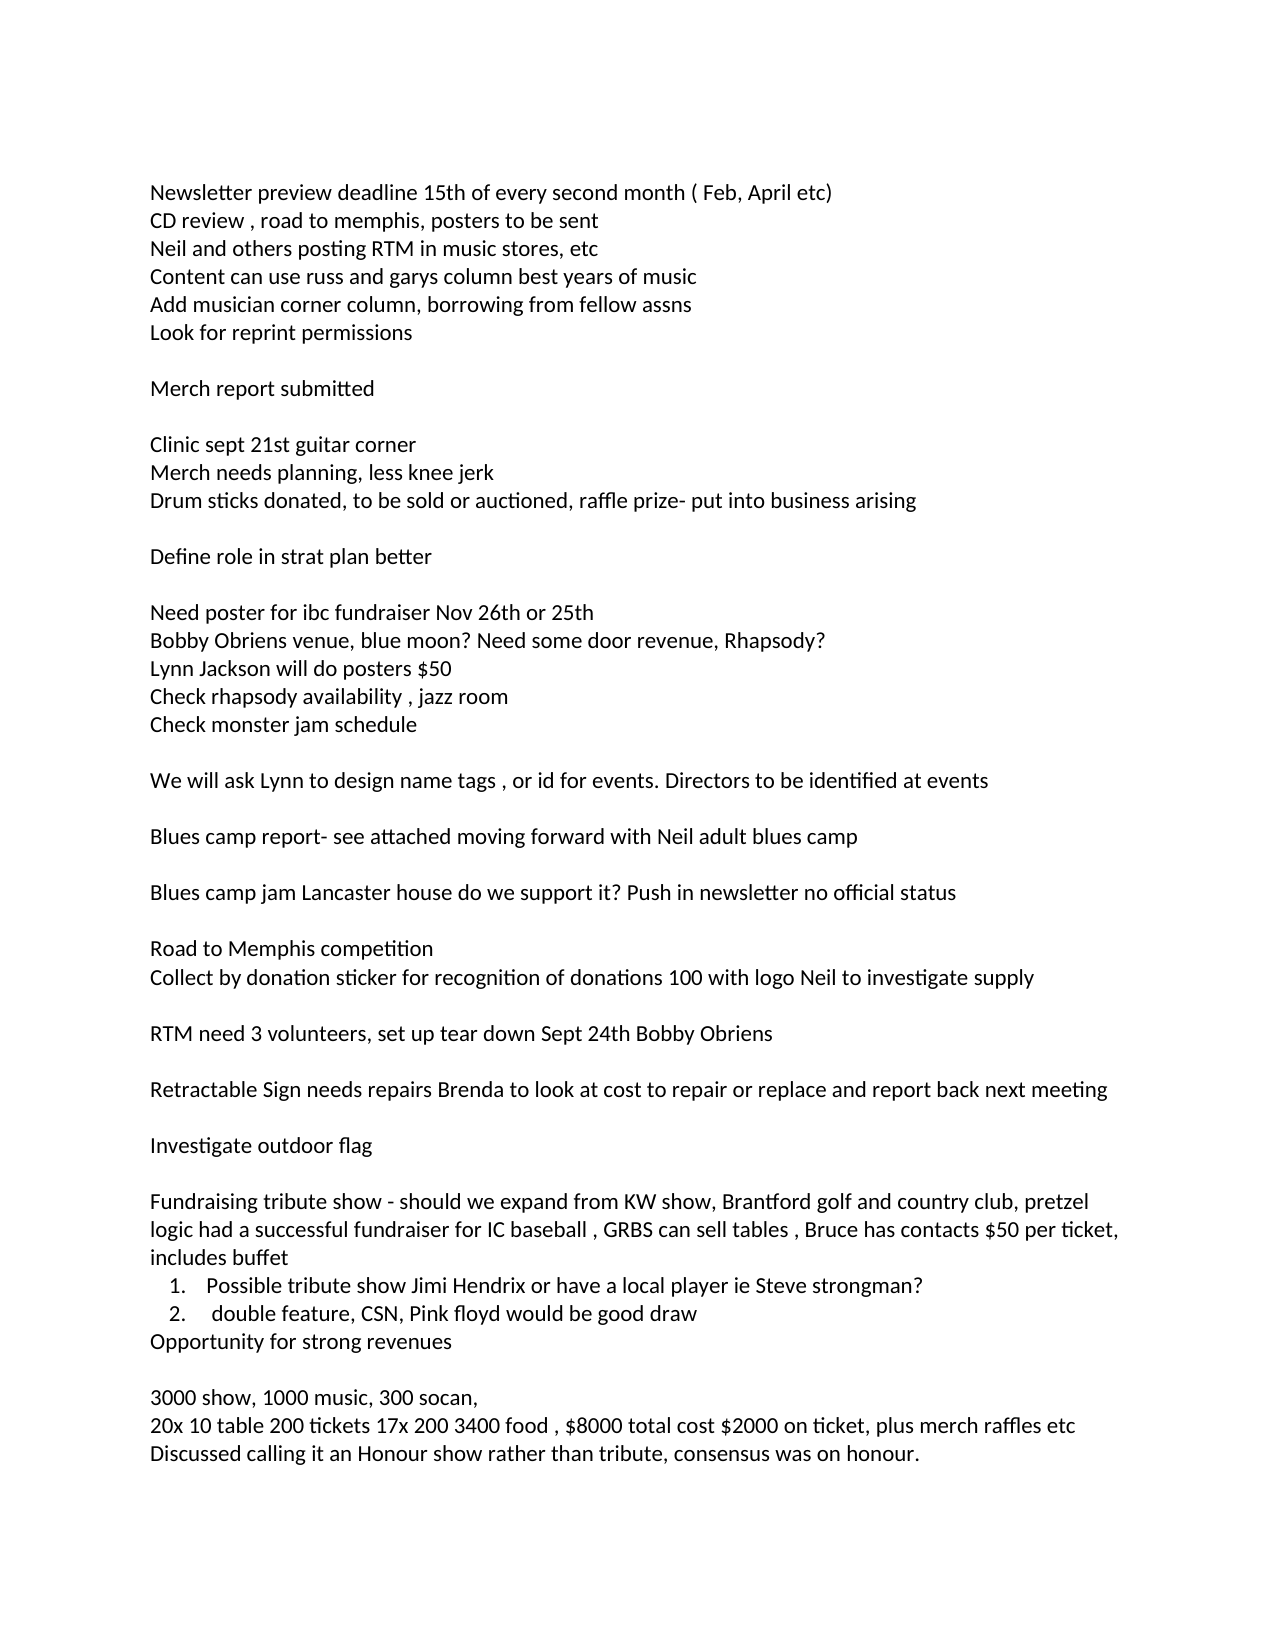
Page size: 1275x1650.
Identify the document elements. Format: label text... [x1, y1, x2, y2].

list Possible tribute show Jimi Hendrix or have a local player ie Steve strongman? [169, 1271, 1125, 1299]
text Merch needs planning, less knee jerk [150, 458, 1125, 486]
text Fundraising tribute show - should we expand from KW show, Brantford golf and country club, pretzel logic had a successful fundraiser for IC baseball , GRBS can sell tables , Bruce has contacts $50 per ticket, includes buffet [150, 1187, 1125, 1271]
text Check rhapsody availability , jazz room [150, 682, 1125, 710]
list double feature, CSN, Pink floyd would be good draw [169, 1299, 1125, 1327]
text Look for reprint permissions [150, 318, 1125, 346]
text Bobby Obriens venue, blue moon? Need some door revenue, Rhapsody? [150, 626, 1125, 654]
text Neil and others posting RTM in music stores, etc [150, 234, 1125, 262]
text Opportunity for strong revenues [150, 1327, 1125, 1355]
text Road to Memphis competition [150, 934, 1125, 963]
text Blues camp report- see attached moving forward with Neil adult blues camp [150, 822, 1125, 851]
text Merch report submitted [150, 374, 1125, 402]
text 20x 10 table 200 tickets 17x 200 3400 food , $8000 total cost $2000 on ticket, plus merch raffles etc [150, 1411, 1125, 1439]
text We will ask Lynn to design name tags , or id for events. Directors to be identified at events [150, 766, 1125, 794]
text Collect by donation sticker for recognition of donations 100 with logo Neil to investigate supply [150, 963, 1125, 991]
text 3000 show, 1000 music, 300 socan, [150, 1383, 1125, 1411]
text Add musician corner column, borrowing from fellow assns [150, 290, 1125, 318]
text Newsletter preview deadline 15th of every second month ( Feb, April etc) [150, 178, 1125, 206]
text Investigate outdoor flag [150, 1131, 1125, 1159]
text Discussed calling it an Honour show rather than tribute, consensus was on honour. [150, 1439, 1125, 1467]
text CD review , road to memphis, posters to be sent [150, 206, 1125, 234]
text Check monster jam schedule [150, 710, 1125, 738]
text Need poster for ibc fundraiser Nov 26th or 25th [150, 598, 1125, 626]
text Clinic sept 21st guitar corner [150, 430, 1125, 458]
text Lynn Jackson will do posters $50 [150, 654, 1125, 682]
text Define role in strat plan better [150, 542, 1125, 570]
text Blues camp jam Lancaster house do we support it? Push in newsletter no official status [150, 878, 1125, 907]
text Drum sticks donated, to be sold or auctioned, raffle prize- put into business arising [150, 486, 1125, 514]
text Content can use russ and garys column best years of music [150, 262, 1125, 290]
text Retractable Sign needs repairs Brenda to look at cost to repair or replace and report back next meeting [150, 1075, 1125, 1103]
text RTM need 3 volunteers, set up tear down Sept 24th Bobby Obriens [150, 1019, 1125, 1047]
